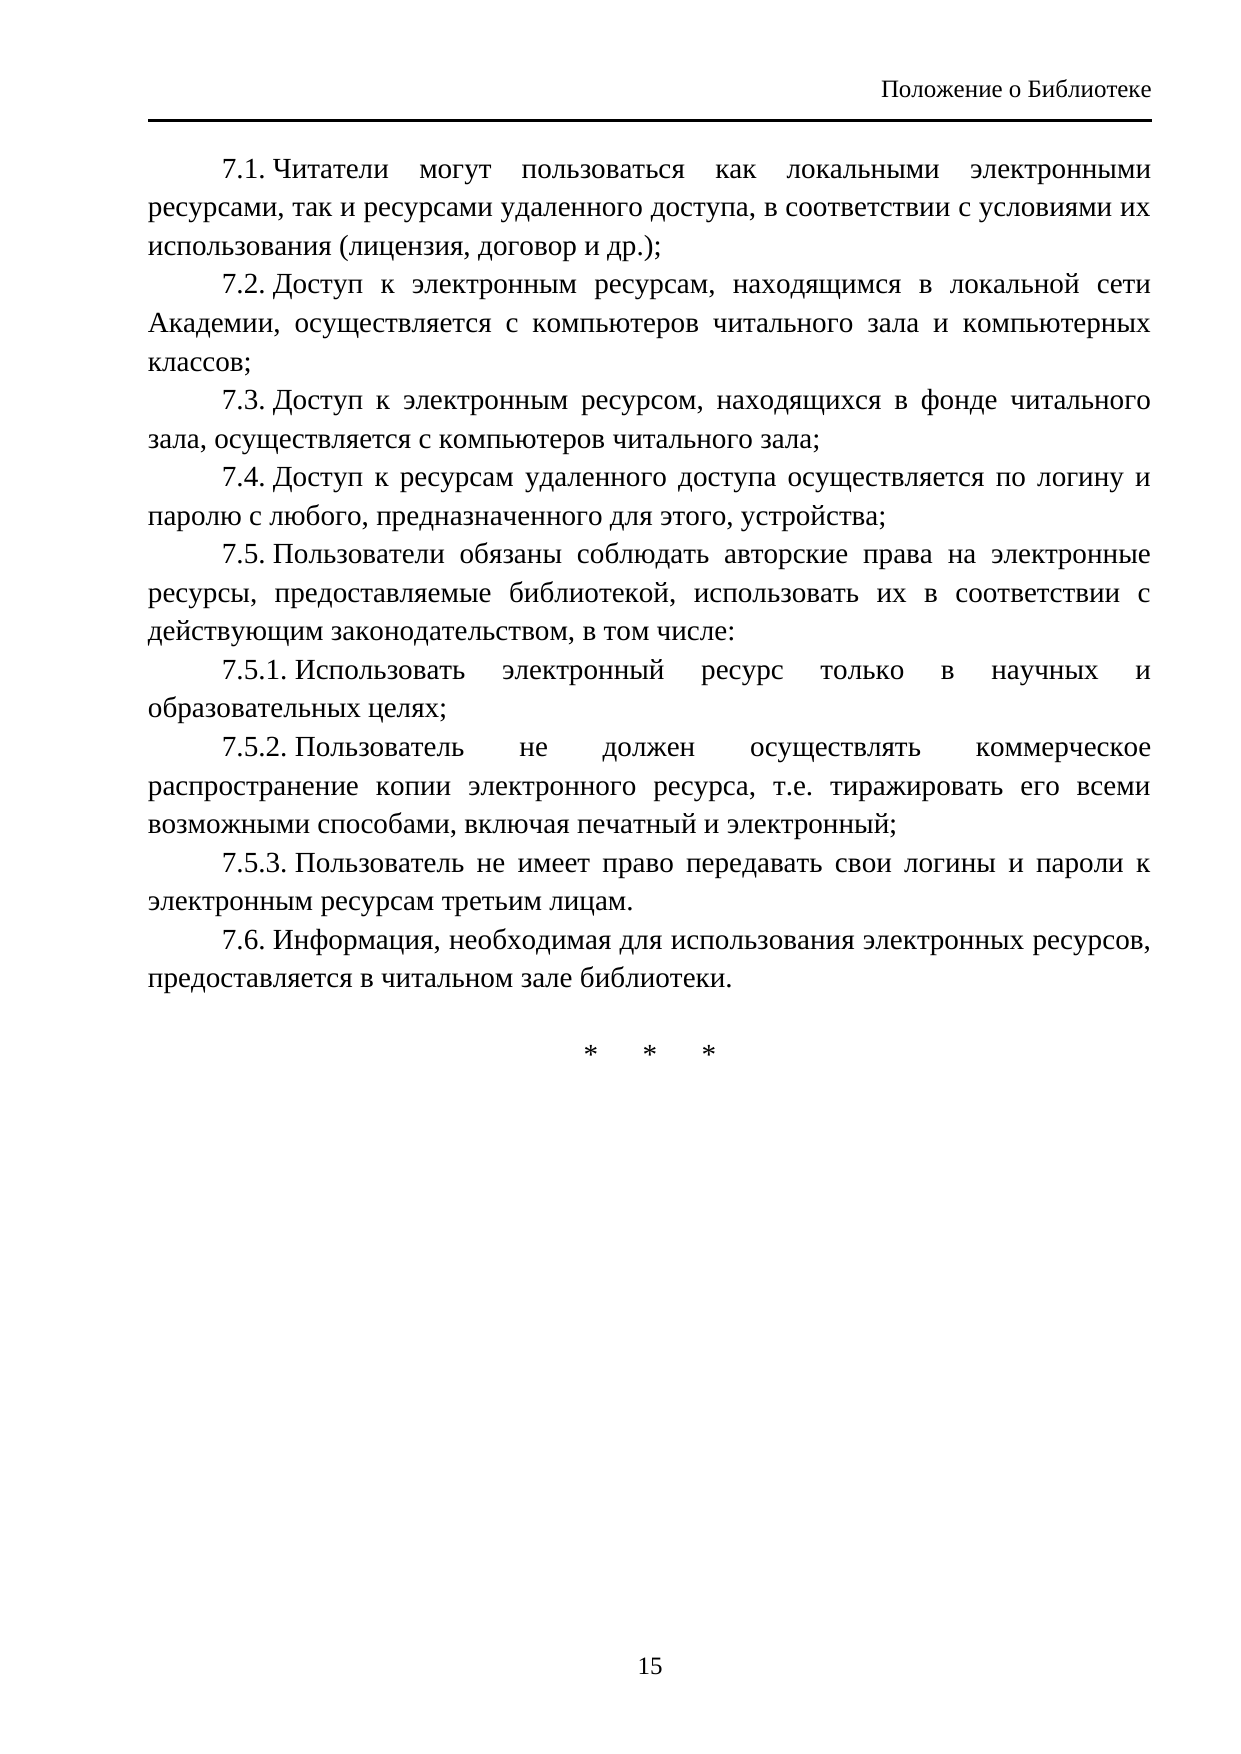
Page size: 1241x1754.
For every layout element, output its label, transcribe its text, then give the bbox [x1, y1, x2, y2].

list 7.3. Доступ к электронным ресурсом, находящихся в фонде читального зала, осуществляется с компьютеров читального зала; [148, 382, 1152, 454]
list 7.5.2. Пользователь не должен осуществлять коммерческое распространение копии электронного ресурса, т.е. тиражировать его всеми возможными способами, включая печатный и электронный; [148, 729, 1152, 840]
list 7.1. Читатели могут пользоваться как локальными электронными ресурсами, так и ресурсами удаленного доступа, в соответствии с условиями их использования (лицензия, договор и др.); [148, 151, 1152, 262]
list 7.2. Доступ к электронным ресурсам, находящимся в локальной сети Академии, осуществляется с компьютеров читального зала и компьютерных классов; [148, 267, 1152, 377]
list 7.5. Пользователи обязаны соблюдать авторские права на электронные ресурсы, предоставляемые библиотекой, использовать их в соответствии с действующим законодательством, в том числе: [148, 536, 1152, 647]
list 7.5.3. Пользователь не имеет право передавать свои логины и пароли к электронным ресурсам третьим лицам. [148, 845, 1152, 917]
list 7.4. Доступ к ресурсам удаленного доступа осуществляется по логину и паролю с любого, предназначенного для этого, устройства; [148, 459, 1152, 531]
list 7.6. Информация, необходимая для использования электронных ресурсов, предоставляется в читальном зале библиотеки. [148, 922, 1152, 994]
list 7.5.1. Использовать электронный ресурс только в научных и образовательных целях; [148, 652, 1152, 724]
text * * * [148, 1037, 1152, 1071]
